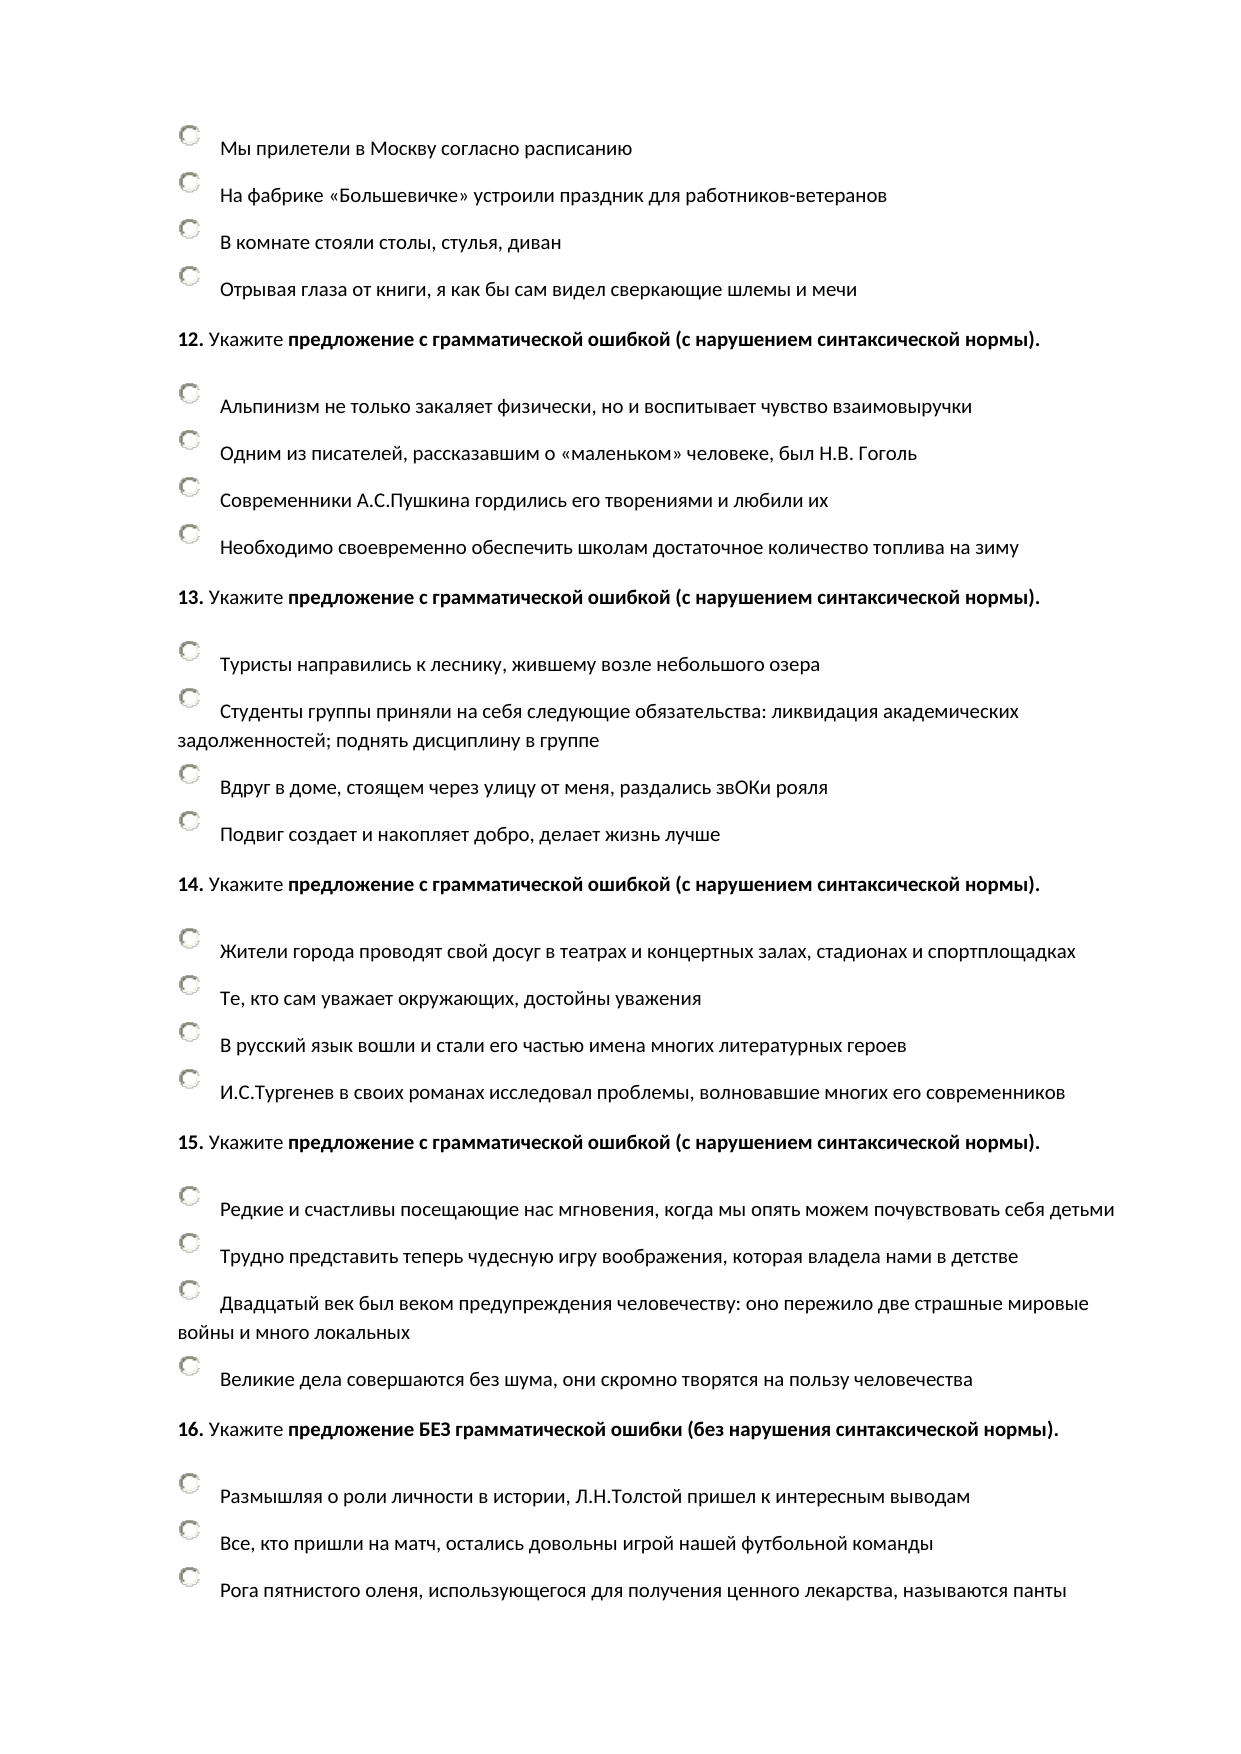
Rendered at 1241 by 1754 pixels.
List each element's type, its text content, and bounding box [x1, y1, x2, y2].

text Туристы направились к леснику, жившему возле небольшого озера Студенты группы приняли на себя следующие обязательства: ликвидация академических задолженностей; поднять дисциплину в группе Вдруг в доме, стоящем через улицу от меня, раздались звОКи рояля Подвиг создает и накопляет добро, делает жизнь лучше [177, 634, 1152, 846]
text 13. Укажите предложение с грамматической ошибкой (с нарушением синтаксической нормы). [177, 584, 1152, 609]
text Мы прилетели в Москву согласно расписанию На фабрике «Большевичке» устроили праздник для работников-ветеранов В комнате стояли столы, стулья, диван Отрывая глаза от книги, я как бы сам видел сверкающие шлемы и мечи [177, 118, 1152, 301]
text 14. Укажите предложение с грамматической ошибкой (с нарушением синтаксической нормы). [177, 871, 1152, 896]
text Альпинизм не только закаляет физически, но и воспитывает чувство взаимовыручки Одним из писателей, рассказавшим о «маленьком» человеке, был Н.В. Гоголь Современники А.С.Пушкина гордились его творениями и любили их Необходимо своевременно обеспечить школам достаточное количество топлива на зиму [177, 376, 1152, 559]
text Жители города проводят свой досуг в театрах и концертных залах, стадионах и спортплощадках Те, кто сам уважает окружающих, достойны уважения В русский язык вошли и стали его частью имена многих литературных героев И.С.Тургенев в своих романах исследовал проблемы, волновавшие многих его современников [177, 921, 1152, 1104]
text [177, 1466, 1152, 1602]
text Редкие и счастливы посещающие нас мгновения, когда мы опять можем почувствовать себя детьми Трудно представить теперь чудесную игру воображения, которая владела нами в детстве Двадцатый век был веком предупреждения человечеству: оно пережило две страшные мировые войны и много локальных Великие дела совершаются без шума, они скромно творятся на пользу человечества [177, 1179, 1152, 1391]
text 15. Укажите предложение с грамматической ошибкой (с нарушением синтаксической нормы). [177, 1129, 1152, 1154]
text 16. Укажите предложение БЕЗ грамматической ошибки (без нарушения синтаксической нормы). [177, 1416, 1152, 1441]
text 12. Укажите предложение с грамматической ошибкой (с нарушением синтаксической нормы). [177, 326, 1152, 351]
